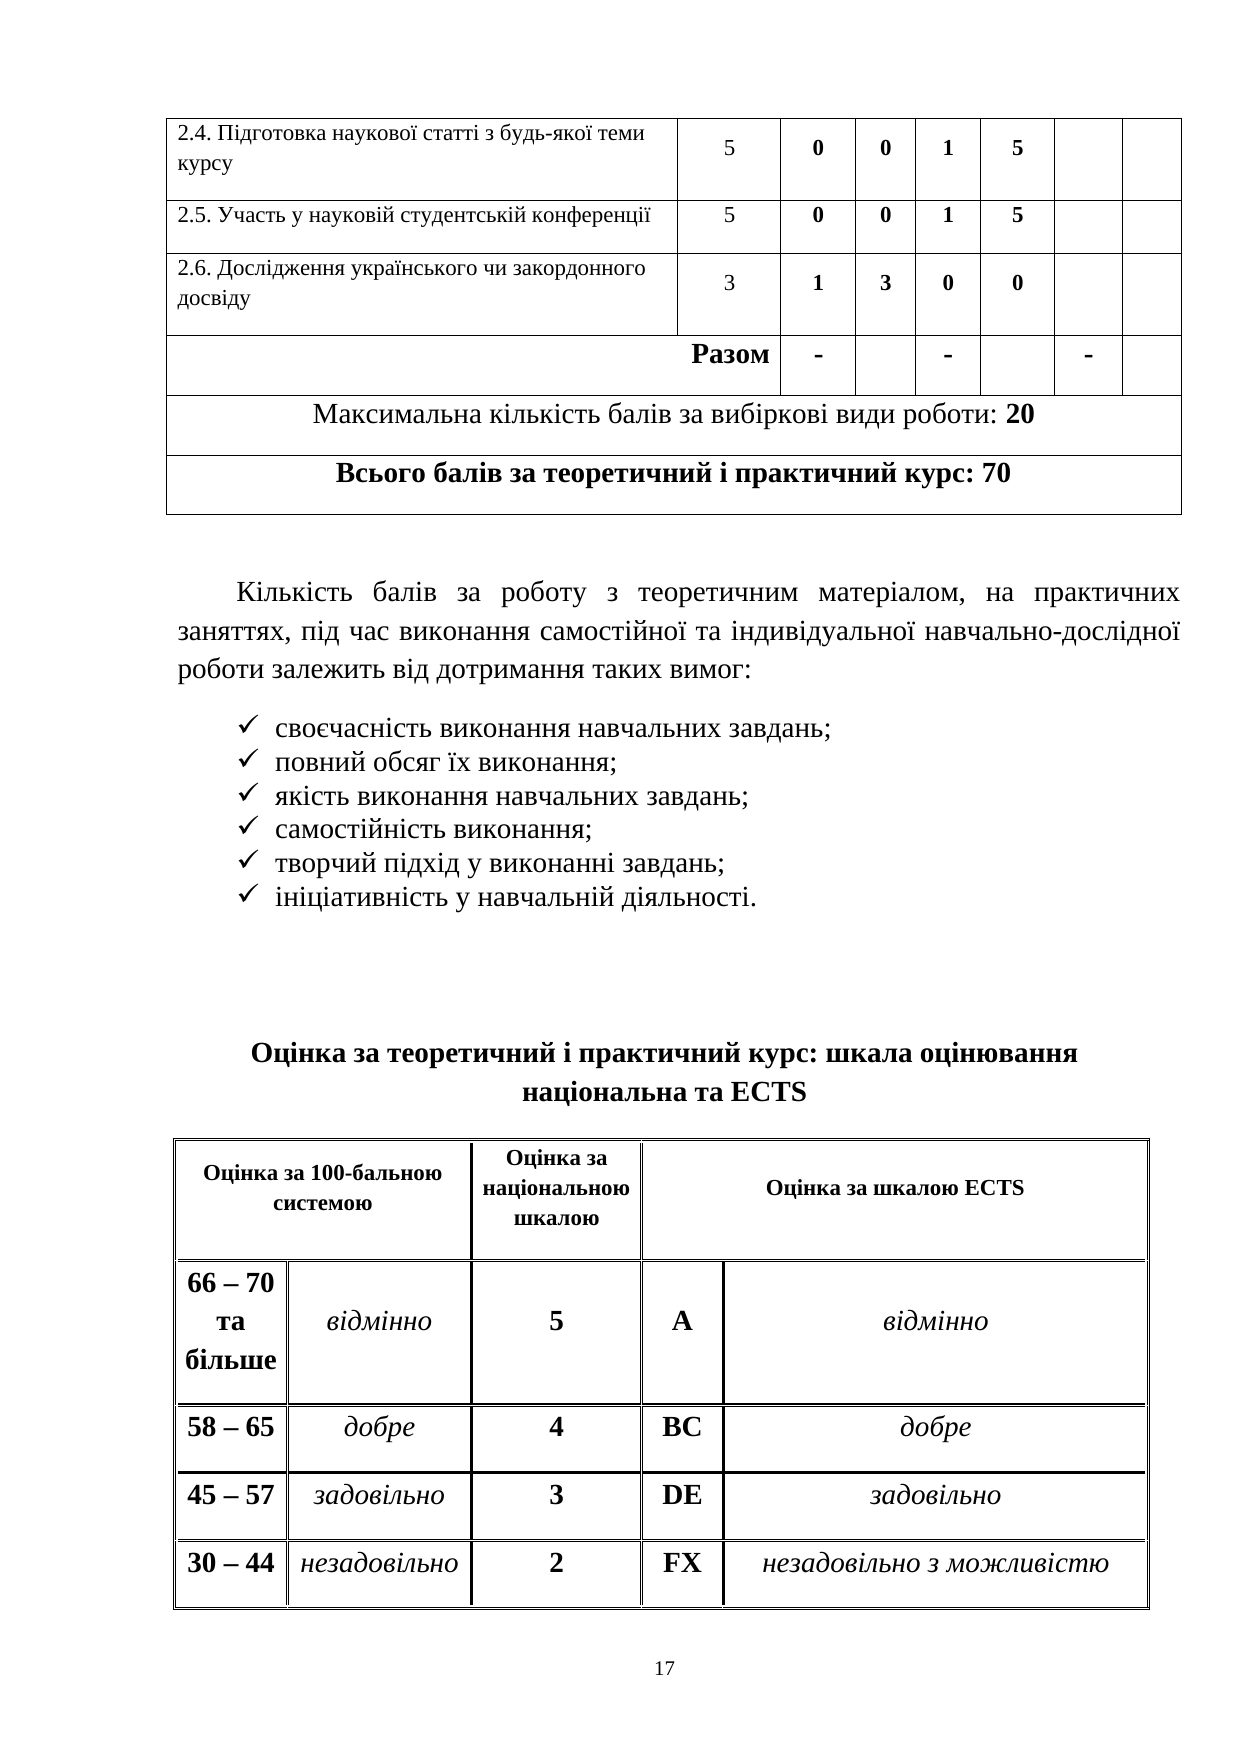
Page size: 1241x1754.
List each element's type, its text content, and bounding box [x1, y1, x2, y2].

text Оцінка за теоретичний і практичний курс: шкала оцінювання національна та ECTS [177, 1035, 1152, 1107]
table_header Оцінка за національною шкалою [471, 1141, 641, 1258]
table_cell 3 [678, 254, 780, 335]
table_cell 2.6. Дослідження українського чи закордонного досвіду [167, 254, 677, 335]
table_cell FX [641, 1542, 723, 1606]
table_cell 5 [473, 1262, 640, 1403]
table_cell [1055, 201, 1122, 252]
table_header Оцінка за шкалою ECTS [641, 1141, 1147, 1258]
table_cell добре [289, 1407, 470, 1471]
table_cell задовільно [289, 1474, 470, 1539]
table_cell 66 – 70 та більше [176, 1259, 286, 1403]
list самостійність виконання; [177, 812, 1152, 845]
table_cell [981, 336, 1054, 395]
table_cell A [643, 1262, 722, 1403]
list ініціативність у навчальній діяльності. [177, 879, 1152, 912]
table_cell 58 – 65 [176, 1403, 286, 1471]
table_cell 1 [781, 254, 855, 335]
list якість виконання навчальних завдань; [177, 778, 1152, 812]
table_cell - [781, 336, 855, 395]
table_cell 2.4. Підготовка наукової статті з будь-якої теми курсу [167, 119, 677, 200]
table_header Оцінка за 100-бальною системою [176, 1141, 471, 1258]
table_cell 1 [916, 119, 980, 200]
table_cell 45 – 57 [176, 1471, 286, 1539]
table_cell - [916, 336, 980, 395]
table_cell DЕ [643, 1474, 722, 1539]
table_cell 2.5. Участь у науковій студентській конференції [167, 201, 677, 252]
table_cell 0 [856, 119, 915, 200]
table_cell [856, 336, 915, 395]
table_cell Всього балів за теоретичний і практичний курс: 70 [167, 456, 1181, 514]
table_cell відмінно [289, 1262, 470, 1403]
table_cell [1123, 336, 1181, 395]
table_cell 0 [916, 254, 980, 335]
table_cell 5 [678, 201, 780, 252]
table_cell відмінно [725, 1259, 1147, 1403]
list творчий підхід у виконанні завдань; [177, 845, 1152, 879]
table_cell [723, 1539, 1148, 1606]
list повний обсяг їх виконання; [177, 744, 1152, 778]
table_cell [1123, 119, 1181, 200]
list своєчасність виконання навчальних завдань; [177, 711, 1152, 744]
table_cell 30 – 44 [174, 1539, 287, 1606]
table_cell 5 [981, 201, 1054, 252]
text Кількість балів за роботу з теоретичним матеріалом, на практичних заняттях, під час виконання самостійної та індивідуальної навчально-дослідної роботи залежить від дотримання таких вимог: [177, 574, 1181, 685]
table_cell Максимальна кількість балів за вибіркові види роботи: 20 [167, 396, 1181, 454]
table_cell 0 [781, 201, 855, 252]
table_cell 1 [916, 201, 980, 252]
table_cell [1123, 201, 1181, 252]
table_cell - [1055, 336, 1122, 395]
table_cell 5 [981, 119, 1054, 200]
table_cell 0 [781, 119, 855, 200]
table_cell 3 [856, 254, 915, 335]
table_cell [1055, 254, 1122, 335]
table_cell 0 [856, 201, 915, 252]
table_cell BС [643, 1407, 722, 1471]
table_cell 4 [473, 1407, 640, 1471]
table_cell 5 [678, 119, 780, 200]
table_cell незадовільно [288, 1542, 471, 1606]
table_cell добре [725, 1403, 1147, 1471]
table_cell [1055, 119, 1122, 200]
table_cell задовільно [725, 1471, 1147, 1539]
table_cell 2 [471, 1542, 641, 1606]
table_cell Разом [167, 336, 780, 395]
table_cell 3 [473, 1474, 640, 1539]
table_cell 0 [981, 254, 1054, 335]
table_cell [1123, 254, 1181, 335]
